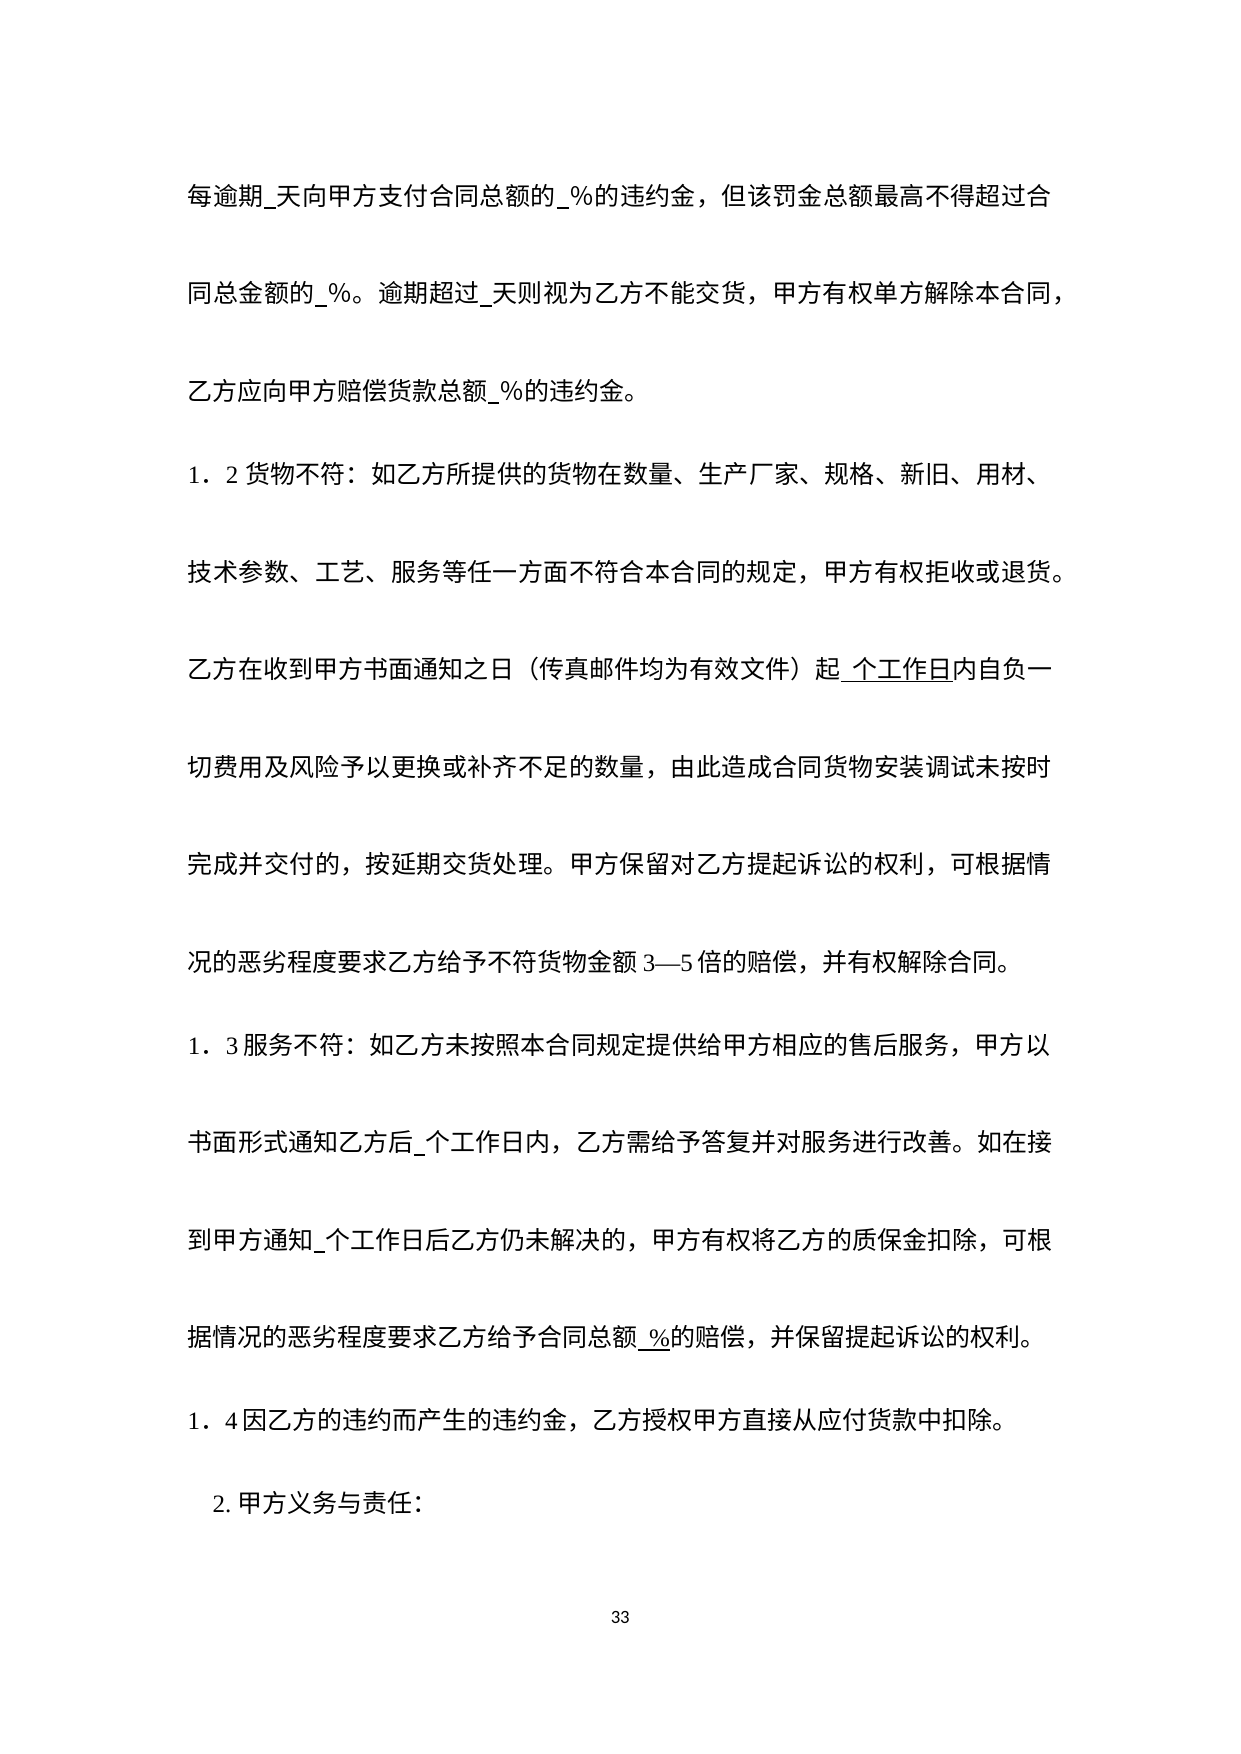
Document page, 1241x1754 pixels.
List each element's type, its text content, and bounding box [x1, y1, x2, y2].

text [188, 162, 1053, 422]
text 2. 甲方义务与责任： [187, 1469, 1053, 1534]
text 1．4因乙方的违约而产生的违约金，乙方授权甲方直接从应付货款中扣除。 [187, 1386, 1053, 1451]
text 1．2 货物不符：如乙方所提供的货物在数量、生产厂家、规格、新旧、用材、技术参数、工艺、服务等任一方面不符合本合同的规定，甲方有权拒收或退货。乙方在收到甲方书面通知之日（传真邮件均为有效文件）起 个工作日内自负一切费用及风险予以更换或补齐不足的数量，由此造成合同货物安装调试未按时完成并交付的，按延期交货处理。甲方保留对乙方提起诉讼的权利，可根据情况的恶劣程度要求乙方给予不符货物金额3—5倍的赔偿，并有权解除合同。 [188, 440, 1053, 993]
text 1．3服务不符：如乙方未按照本合同规定提供给甲方相应的售后服务，甲方以书面形式通知乙方后 个工作日内，乙方需给予答复并对服务进行改善。如在接到甲方通知 个工作日后乙方仍未解决的，甲方有权将乙方的质保金扣除，可根据情况的恶劣程度要求乙方给予合同总额 %的赔偿，并保留提起诉讼的权利。 [188, 1011, 1053, 1368]
